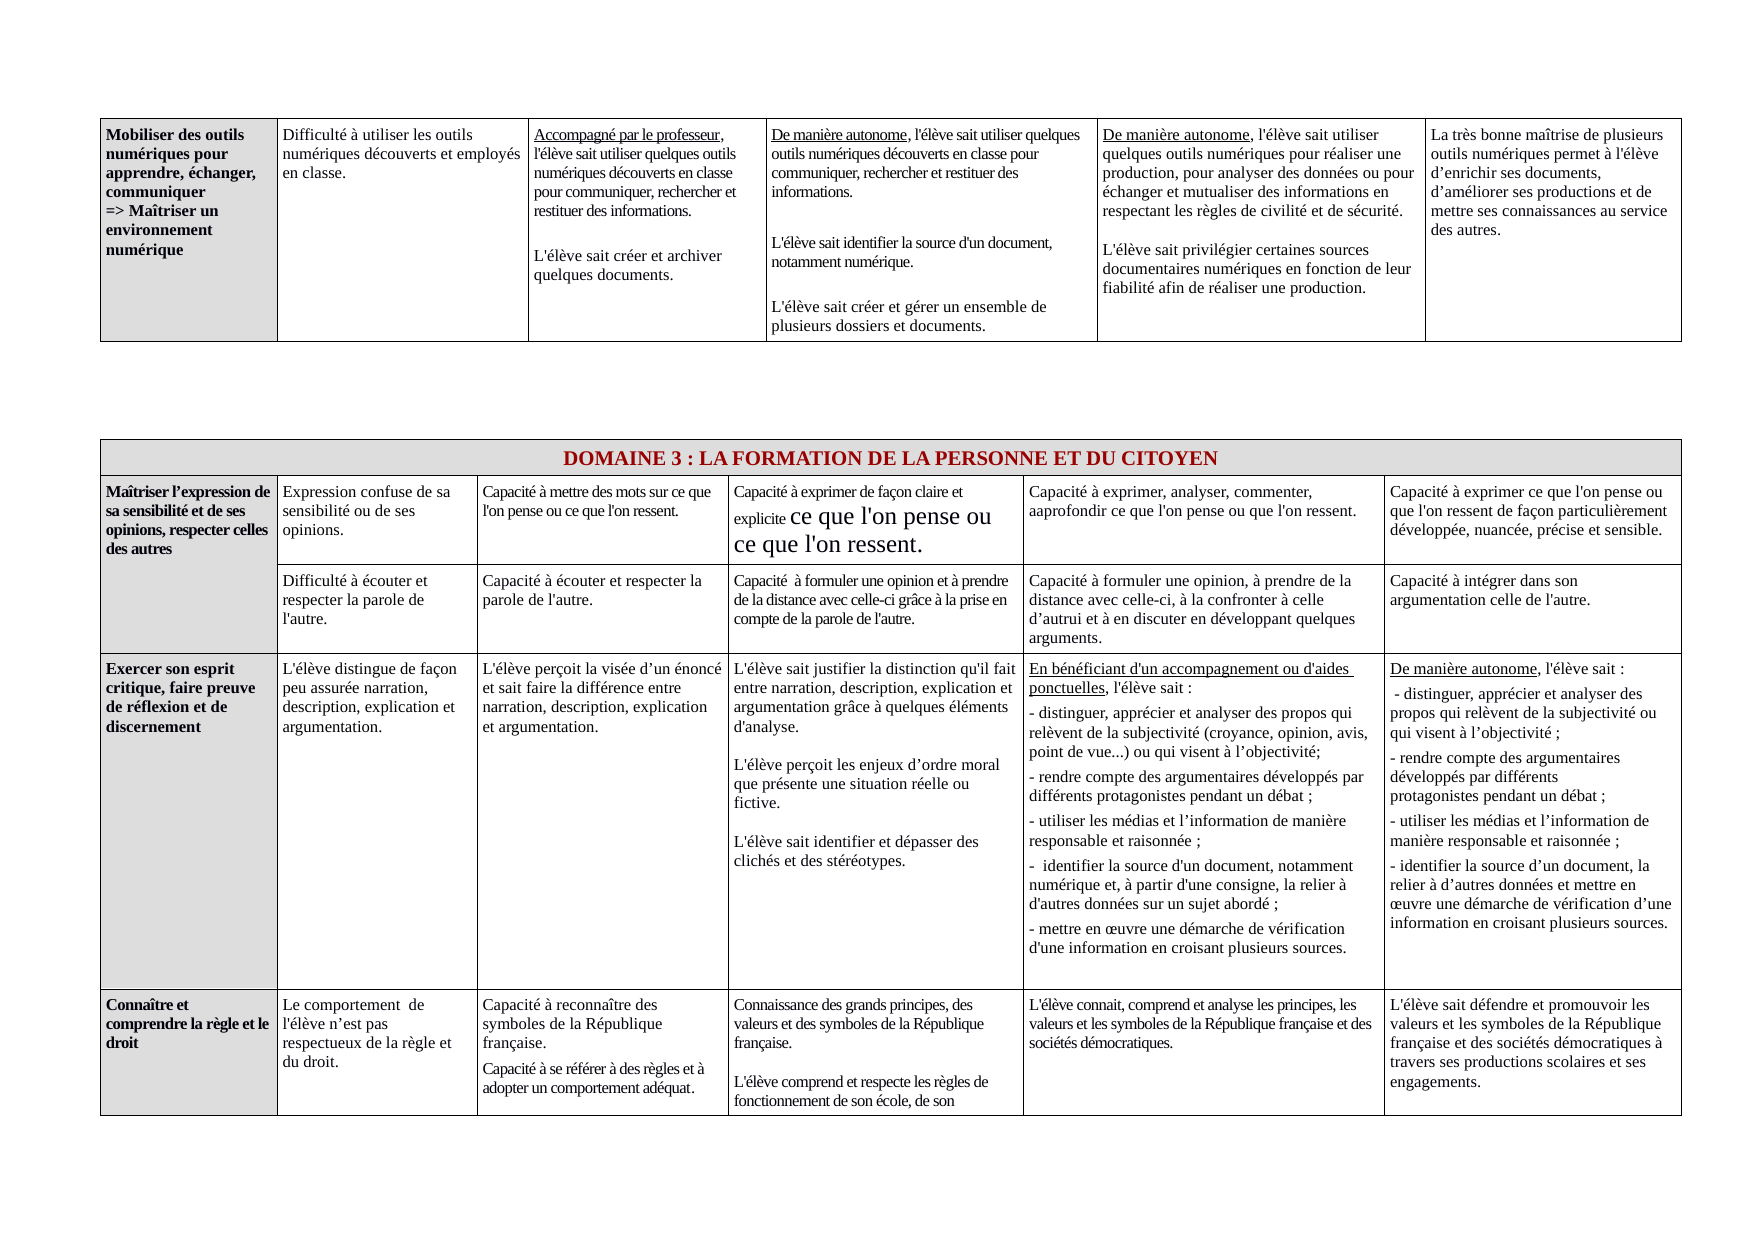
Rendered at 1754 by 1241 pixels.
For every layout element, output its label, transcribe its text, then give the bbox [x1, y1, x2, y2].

table_cell Mobiliser des outils numériques pour apprendre, échanger, communiquer => Maîtriser un environnement numérique [101, 119, 277, 341]
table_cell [1385, 990, 1681, 1115]
table_cell Accompagné par le professeur, l'élève sait utiliser quelques outils numériques découverts en classe pour communiquer, rechercher et restituer des informations. L'élève sait créer et archiver quelques documents. [529, 119, 766, 341]
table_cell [478, 990, 728, 1115]
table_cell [278, 990, 477, 1115]
table_header Domaine 3 : la formation de la personne et du citoyen [101, 440, 1681, 475]
table_cell Capacité à exprimer, analyser, commenter, aaprofondir ce que l'on pense ou que l'on ressent. [1024, 476, 1384, 564]
table_cell Capacité à formuler une opinion et à prendre de la distance avec celle-ci grâce à la prise en compte de la parole de l'autre. [729, 565, 1023, 653]
table_cell Capacité à exprimer de façon claire et explicite ce que l'on pense ou ce que l'on ressent. [729, 476, 1023, 564]
table_cell L'élève sait justifier la distinction qu'il fait entre narration, description, explication et argumentation grâce à quelques éléments d'analyse. L'élève perçoit les enjeux d’ordre moral que présente une situation réelle ou fictive. L'élève sait identifier et dépasser des clichés et des stéréotypes. [729, 654, 1023, 988]
table_cell Capacité à exprimer ce que l'on pense ou que l'on ressent de façon particulièrement développée, nuancée, précise et sensible. [1385, 476, 1681, 564]
table_cell Exercer son esprit critique, faire preuve de réflexion et de discernement [101, 654, 277, 988]
table_cell De manière autonome, l'élève sait utiliser quelques outils numériques pour réaliser une production, pour analyser des données ou pour échanger et mutualiser des informations en respectant les règles de civilité et de sécurité. L'élève sait privilégier certaines sources documentaires numériques en fonction de leur fiabilité afin de réaliser une production. [1098, 119, 1425, 341]
table_cell Expression confuse de sa sensibilité ou de ses opinions. [278, 476, 477, 564]
table_cell Difficulté à utiliser les outils numériques découverts et employés en classe. [278, 119, 528, 341]
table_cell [101, 990, 277, 1115]
table_cell Capacité à mettre des mots sur ce que l'on pense ou ce que l'on ressent. [478, 476, 728, 564]
table_cell L'élève perçoit la visée d’un énoncé et sait faire la différence entre narration, description, explication et argumentation. [478, 654, 728, 988]
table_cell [1024, 990, 1384, 1115]
table_cell Difficulté à écouter et respecter la parole de l'autre. [278, 565, 477, 653]
table_cell Capacité à écouter et respecter la parole de l'autre. [478, 565, 728, 653]
table_cell De manière autonome, l'élève sait utiliser quelques outils numériques découverts en classe pour communiquer, rechercher et restituer des informations. L'élève sait identifier la source d'un document, notamment numérique. L'élève sait créer et gérer un ensemble de plusieurs dossiers et documents. [767, 119, 1097, 341]
table_cell En bénéficiant d'un accompagnement ou d'aides ponctuelles, l'élève sait : - distinguer, apprécier et analyser des propos qui relèvent de la subjectivité (croyance, opinion, avis, point de vue...) ou qui visent à l’objectivité; - rendre compte des argumentaires développés par différents protagonistes pendant un débat ; - utiliser les médias et l’information de manière responsable et raisonnée ; - identifier la source d'un document, notamment numérique et, à partir d'une consigne, la relier à d'autres données sur un sujet abordé ; - mettre en œuvre une démarche de vérification d'une information en croisant plusieurs sources. [1024, 654, 1384, 988]
table_cell Maîtriser l’expression de sa sensibilité et de ses opinions, respecter celles des autres [101, 476, 277, 653]
table_cell L'élève distingue de façon peu assurée narration, description, explication et argumentation. [278, 654, 477, 988]
table_cell Capacité à intégrer dans son argumentation celle de l'autre. [1385, 565, 1681, 653]
table_cell La très bonne maîtrise de plusieurs outils numériques permet à l'élève d’enrichir ses documents, d’améliorer ses productions et de mettre ses connaissances au service des autres. [1426, 119, 1681, 341]
table_cell De manière autonome, l'élève sait : - distinguer, apprécier et analyser des propos qui relèvent de la subjectivité ou qui visent à l’objectivité ; - rendre compte des argumentaires développés par différents protagonistes pendant un débat ; - utiliser les médias et l’information de manière responsable et raisonnée ; - identifier la source d’un document, la relier à d’autres données et mettre en œuvre une démarche de vérification d’une information en croisant plusieurs sources. [1385, 654, 1681, 988]
table_cell Capacité à formuler une opinion, à prendre de la distance avec celle-ci, à la confronter à celle d’autrui et à en discuter en développant quelques arguments. [1024, 565, 1384, 653]
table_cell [729, 990, 1023, 1115]
